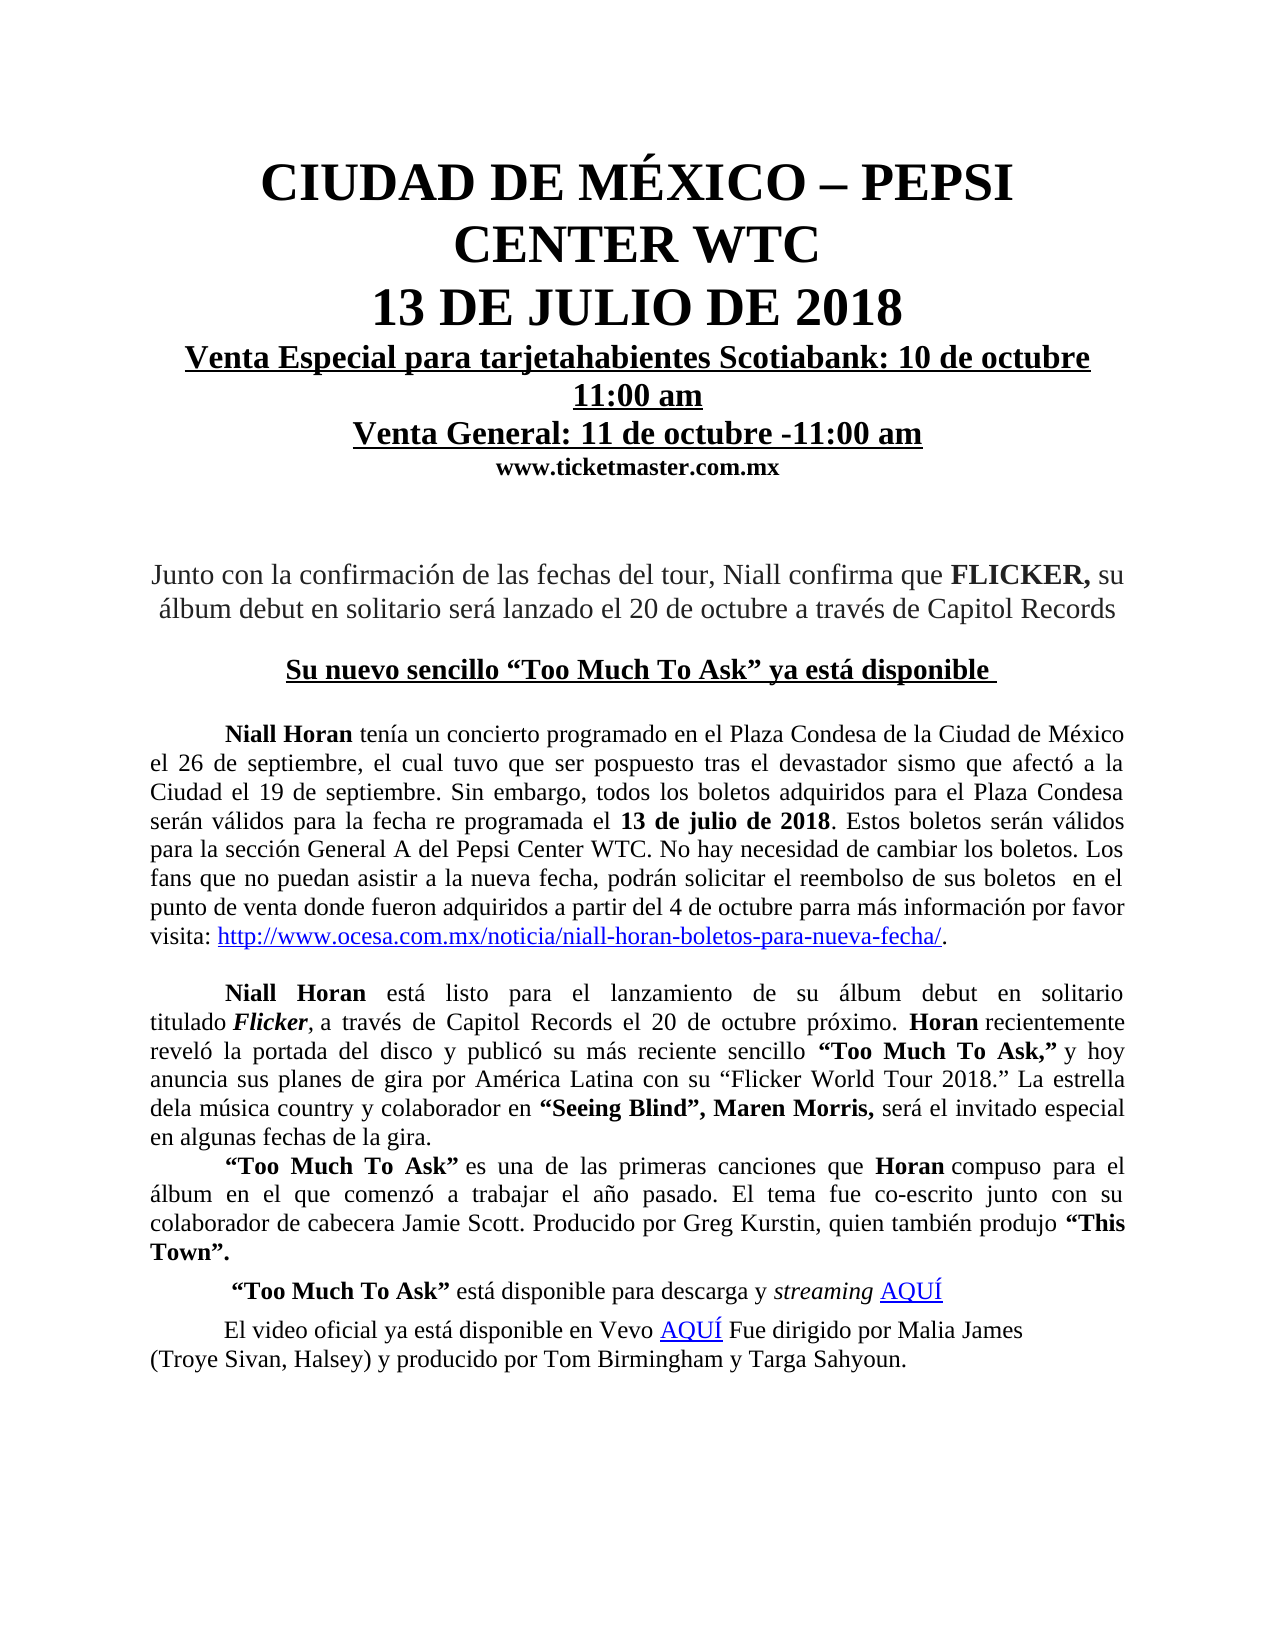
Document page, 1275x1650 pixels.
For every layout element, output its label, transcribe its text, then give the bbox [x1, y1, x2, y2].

text Niall Horan está listo para el lanzamiento de su álbum debut en solitario titulado Flicker, a través de Capitol Records el 20 de octubre próximo. Horan recientemente reveló la portada del disco y publicó su más reciente sencillo “Too Much To Ask,” y hoy anuncia sus planes de gira por América Latina con su “Flicker World Tour 2018.” La estrella dela música country y colaborador en “Seeing Blind”, Maren Morris, será el invitado especial en algunas fechas de la gira. [150, 978, 1125, 1151]
text CIUDAD DE MÉXICO – PEPSI CENTER WTC [150, 150, 1125, 274]
text 13 DE JULIO DE 2018 [150, 274, 1125, 337]
text Su nuevo sencillo “Too Much To Ask” ya está disponible [150, 652, 1125, 686]
text Venta Especial para tarjetahabientes Scotiabank: 10 de octubre 11:00 am [150, 337, 1125, 413]
text Niall Horan tenía un concierto programado en el Plaza Condesa de la Ciudad de México el 26 de septiembre, el cual tuvo que ser pospuesto tras el devastador sismo que afectó a la Ciudad el 19 de septiembre. Sin embargo, todos los boletos adquiridos para el Plaza Condesa serán válidos para la fecha re programada el 13 de julio de 2018. Estos boletos serán válidos para la sección General A del Pepsi Center WTC. No hay necesidad de cambiar los boletos. Los fans que no puedan asistir a la nueva fecha, podrán solicitar el reembolso de sus boletos en el punto de venta donde fueron adquiridos a partir del 4 de octubre parra más información por favor visita: http://www.ocesa.com.mx/noticia/niall-horan-boletos-para-nueva-fecha/. [150, 719, 1125, 949]
text “Too Much To Ask” está disponible para descarga y streaming AQUÍ [150, 1276, 1125, 1305]
text www.ticketmaster.com.mx [150, 452, 1125, 481]
text “Too Much To Ask” es una de las primeras canciones que Horan compuso para el álbum en el que comenzó a trabajar el año pasado. El tema fue co-escrito junto con su colaborador de cabecera Jamie Scott. Producido por Greg Kurstin, quien también produjo “This Town”. [150, 1151, 1125, 1266]
text Junto con la confirmación de las fechas del tour, Niall confirma que FLICKER, su álbum debut en solitario será lanzado el 20 de octubre a través de Capitol Records [150, 557, 1125, 624]
text El video oficial ya está disponible en Vevo AQUÍ Fue dirigido por Malia James (Troye Sivan, Halsey) y producido por Tom Birmingham y Targa Sahyoun. [150, 1315, 1125, 1373]
text Venta General: 11 de octubre -11:00 am [150, 413, 1125, 452]
